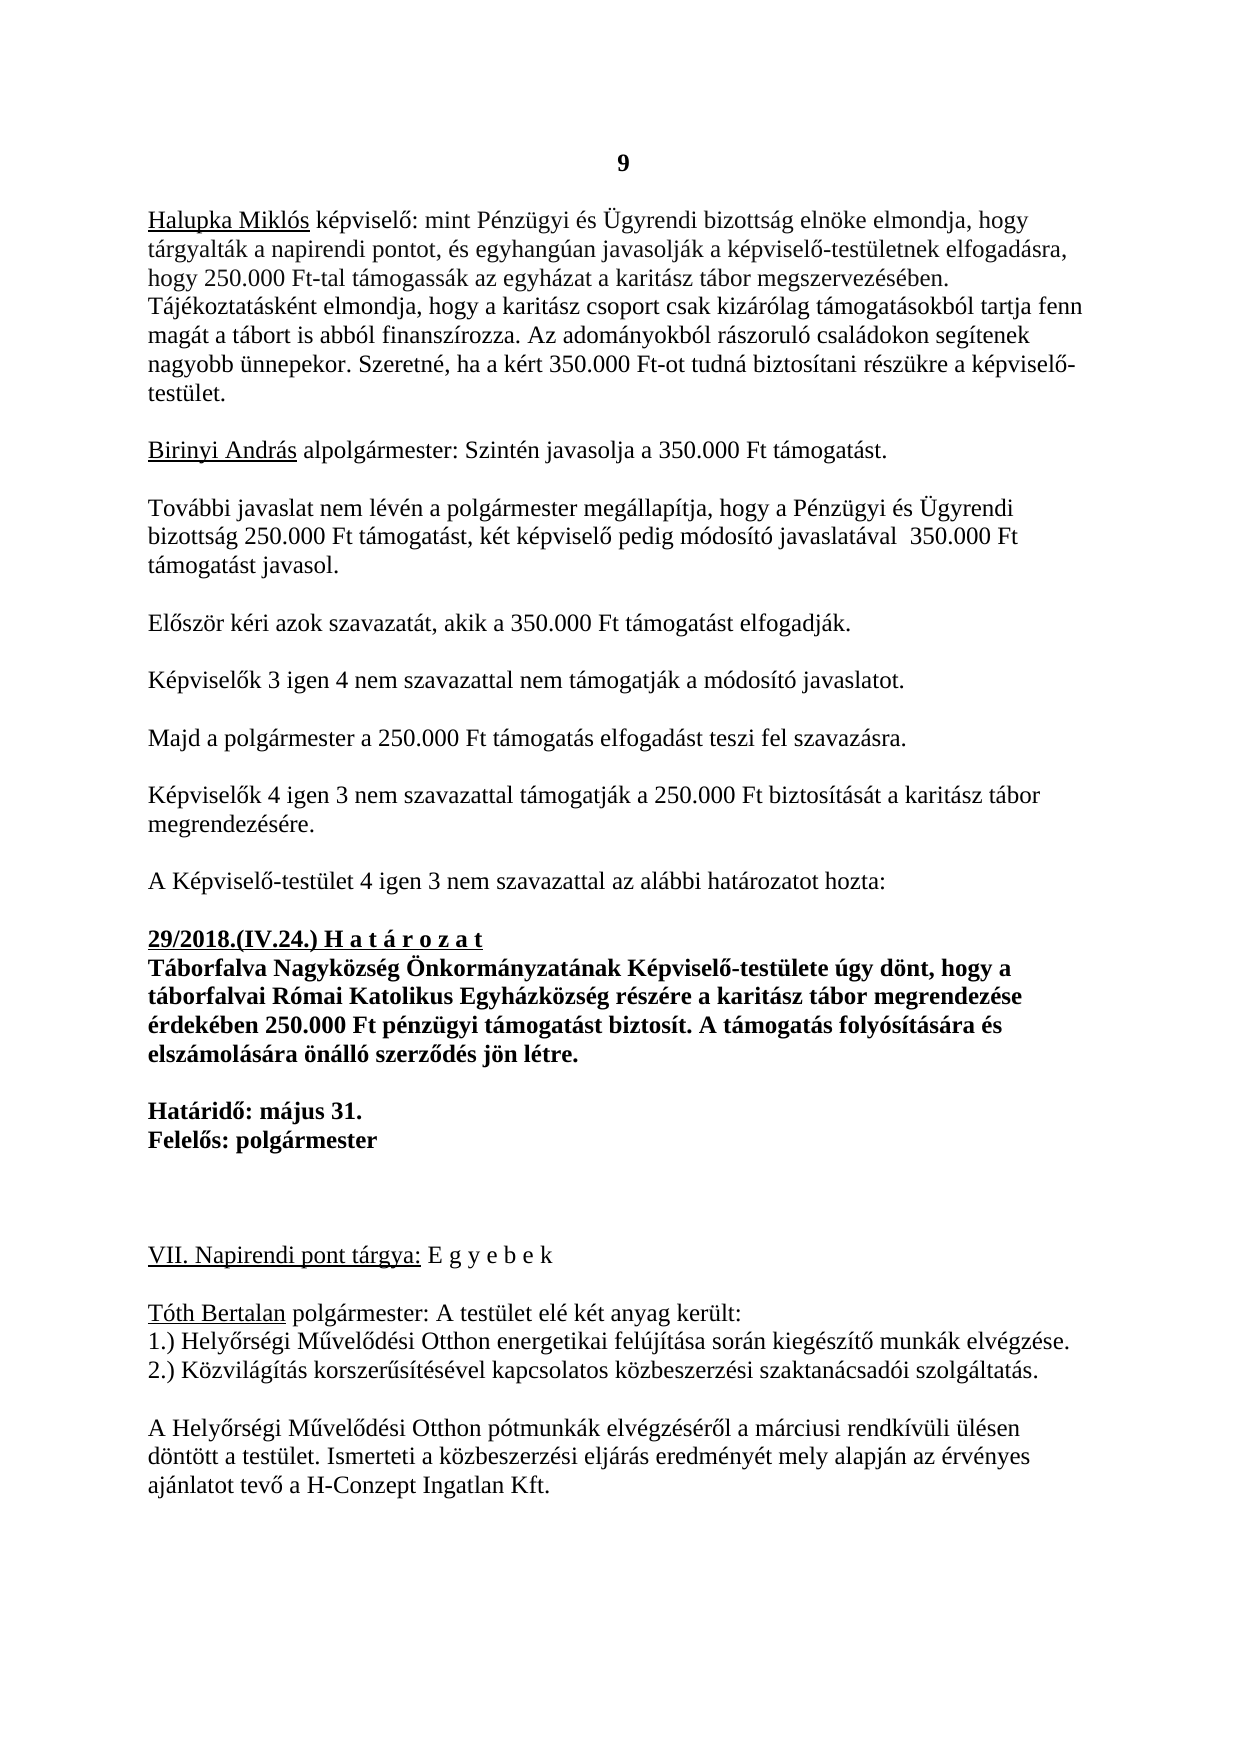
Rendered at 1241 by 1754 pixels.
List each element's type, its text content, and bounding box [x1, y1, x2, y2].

text 2.) Közvilágítás korszerűsítésével kapcsolatos közbeszerzési szaktanácsadói szolgáltatás. [148, 1355, 1075, 1384]
text A Helyőrségi Művelődési Otthon pótmunkák elvégzéséről a márciusi rendkívüli ülésen döntött a testület. Ismerteti a közbeszerzési eljárás eredményét mely alapján az érvényes ajánlatot tevő a H-Conzept Ingatlan Kft. [148, 1413, 1075, 1499]
text Birinyi András alpolgármester: Szintén javasolja a 350.000 Ft támogatást. [148, 435, 1093, 464]
text A Képviselő-testület 4 igen 3 nem szavazattal az alábbi határozatot hozta: [148, 866, 1093, 895]
text Képviselők 3 igen 4 nem szavazattal nem támogatják a módosító javaslatot. [148, 665, 1075, 694]
text Halupka Miklós képviselő: mint Pénzügyi és Ügyrendi bizottság elnöke elmondja, hogy tárgyalták a napirendi pontot, és egyhangúan javasolják a képviselő-testületnek elfogadásra, hogy 250.000 Ft-tal támogassák az egyházat a karitász tábor megszervezésében. [148, 205, 1093, 291]
text Tóth Bertalan polgármester: A testület elé két anyag került: [148, 1298, 1075, 1326]
text 29/2018.(IV.24.) H a t á r o z a t [148, 924, 1075, 953]
text Határidő: május 31. [148, 1096, 1075, 1125]
text Először kéri azok szavazatát, akik a 350.000 Ft támogatást elfogadják. [148, 608, 1093, 636]
text Felelős: polgármester [148, 1125, 1075, 1154]
text Táborfalva Nagyközség Önkormányzatának Képviselő-testülete úgy dönt, hogy a táborfalvai Római Katolikus Egyházközség részére a karitász tábor megrendezése érdekében 250.000 Ft pénzügyi támogatást biztosít. A támogatás folyósítására és elszámolására önálló szerződés jön létre. [148, 953, 1075, 1068]
text 1.) Helyőrségi Művelődési Otthon energetikai felújítása során kiegészítő munkák elvégzése. [148, 1326, 1075, 1355]
text VII. Napirendi pont tárgya: E g y e b e k [148, 1240, 1093, 1269]
text Majd a polgármester a 250.000 Ft támogatás elfogadást teszi fel szavazásra. [148, 723, 1075, 751]
text További javaslat nem lévén a polgármester megállapítja, hogy a Pénzügyi és Ügyrendi bizottság 250.000 Ft támogatást, két képviselő pedig módosító javaslatával 350.000 Ft támogatást javasol. [148, 493, 1093, 579]
text Tájékoztatásként elmondja, hogy a karitász csoport csak kizárólag támogatásokból tartja fenn magát a tábort is abból finanszírozza. Az adományokból rászoruló családokon segítenek nagyobb ünnepekor. Szeretné, ha a kért 350.000 Ft-ot tudná biztosítani részükre a képviselő-testület. [148, 291, 1093, 406]
text Képviselők 4 igen 3 nem szavazattal támogatják a 250.000 Ft biztosítását a karitász tábor megrendezésére. [148, 780, 1075, 838]
